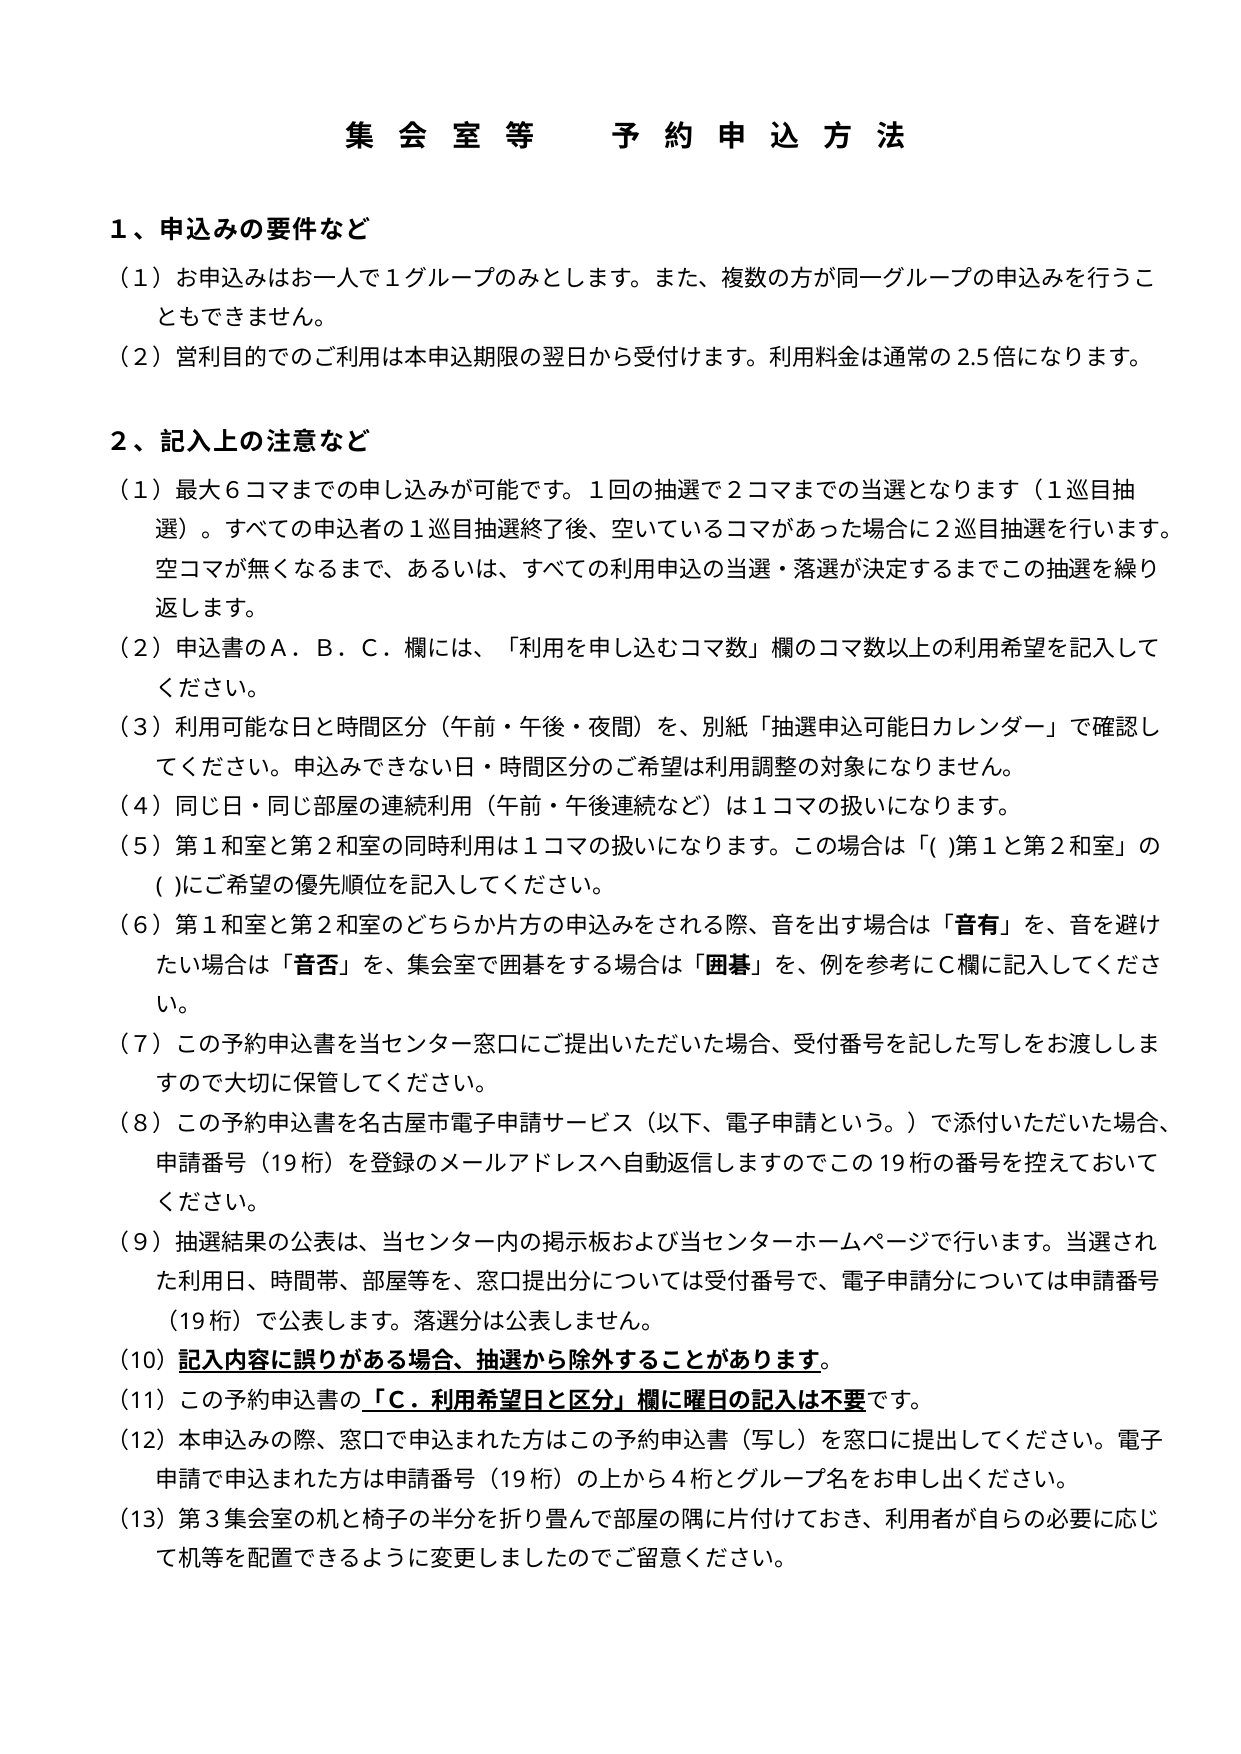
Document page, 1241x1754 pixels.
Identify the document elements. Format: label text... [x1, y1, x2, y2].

text 集会室等 予約申込方法 [107, 107, 1169, 161]
text （１）最大６コマまでの申し込みが可能です。１回の抽選で２コマまでの当選となります（１巡目抽選）。すべての申込者の１巡目抽選終了後、空いているコマがあった場合に２巡目抽選を行います。空コマが無くなるまで、あるいは、すべての利用申込の当選・落選が決定するまでこの抽選を繰り返します。 [107, 466, 1169, 625]
text （５）第１和室と第２和室の同時利用は１コマの扱いになります。この場合は「( )第１と第２和室」の ( )にご希望の優先順位を記入してください。 [107, 823, 1169, 902]
text ２、記入上の注意など [107, 413, 1169, 466]
text （９）抽選結果の公表は、当センター内の掲示板および当センターホームページで行います。当選された利用日、時間帯、部屋等を、窓口提出分については受付番号で、電子申請分については申請番号（19桁）で公表します。落選分は公表しません。 [107, 1218, 1169, 1337]
text （１）お申込みはお一人で１グループのみとします。また、複数の方が同一グループの申込みを行うこともできません。 [107, 254, 1169, 333]
text （６）第１和室と第２和室のどちらか片方の申込みをされる際、音を出す場合は「音有」を、音を避けたい場合は「音否」を、集会室で囲碁をする場合は「囲碁」を、例を参考にＣ欄に記入してください。 [107, 902, 1169, 1021]
text （２）営利目的でのご利用は本申込期限の翌日から受付けます。利用料金は通常の2.5倍になります。 [107, 333, 1169, 373]
text （７）この予約申込書を当センター窓口にご提出いただいた場合、受付番号を記した写しをお渡ししますので大切に保管してください。 [107, 1021, 1169, 1100]
text （11）この予約申込書の「Ｃ．利用希望日と区分」欄に曜日の記入は不要です。 [107, 1377, 1169, 1416]
text （３）利用可能な日と時間区分（午前・午後・夜間）を、別紙「抽選申込可能日カレンダー」で確認してください。申込みできない日・時間区分のご希望は利用調整の対象になりません。 [107, 704, 1169, 783]
text （12）本申込みの際、窓口で申込まれた方はこの予約申込書（写し）を窓口に提出してください。電子申請で申込まれた方は申請番号（19桁）の上から４桁とグループ名をお申し出ください。 [107, 1416, 1169, 1496]
text （８）この予約申込書を名古屋市電子申請サービス（以下、電子申請という。）で添付いただいた場合、申請番号（19桁）を登録のメールアドレスへ自動返信しますのでこの19桁の番号を控えておいてください。 [107, 1100, 1169, 1218]
text １、申込みの要件など [107, 200, 1169, 254]
text （２）申込書のＡ．Ｂ．Ｃ．欄には、「利用を申し込むコマ数」欄のコマ数以上の利用希望を記入してください。 [107, 625, 1169, 704]
text （10）記入内容に誤りがある場合、抽選から除外することがあります。 [107, 1337, 1169, 1377]
text （４）同じ日・同じ部屋の連続利用（午前・午後連続など）は１コマの扱いになります。 [107, 783, 1169, 823]
text （13）第３集会室の机と椅子の半分を折り畳んで部屋の隅に片付けておき、利用者が自らの必要に応じて机等を配置できるように変更しましたのでご留意ください。 [107, 1496, 1169, 1575]
